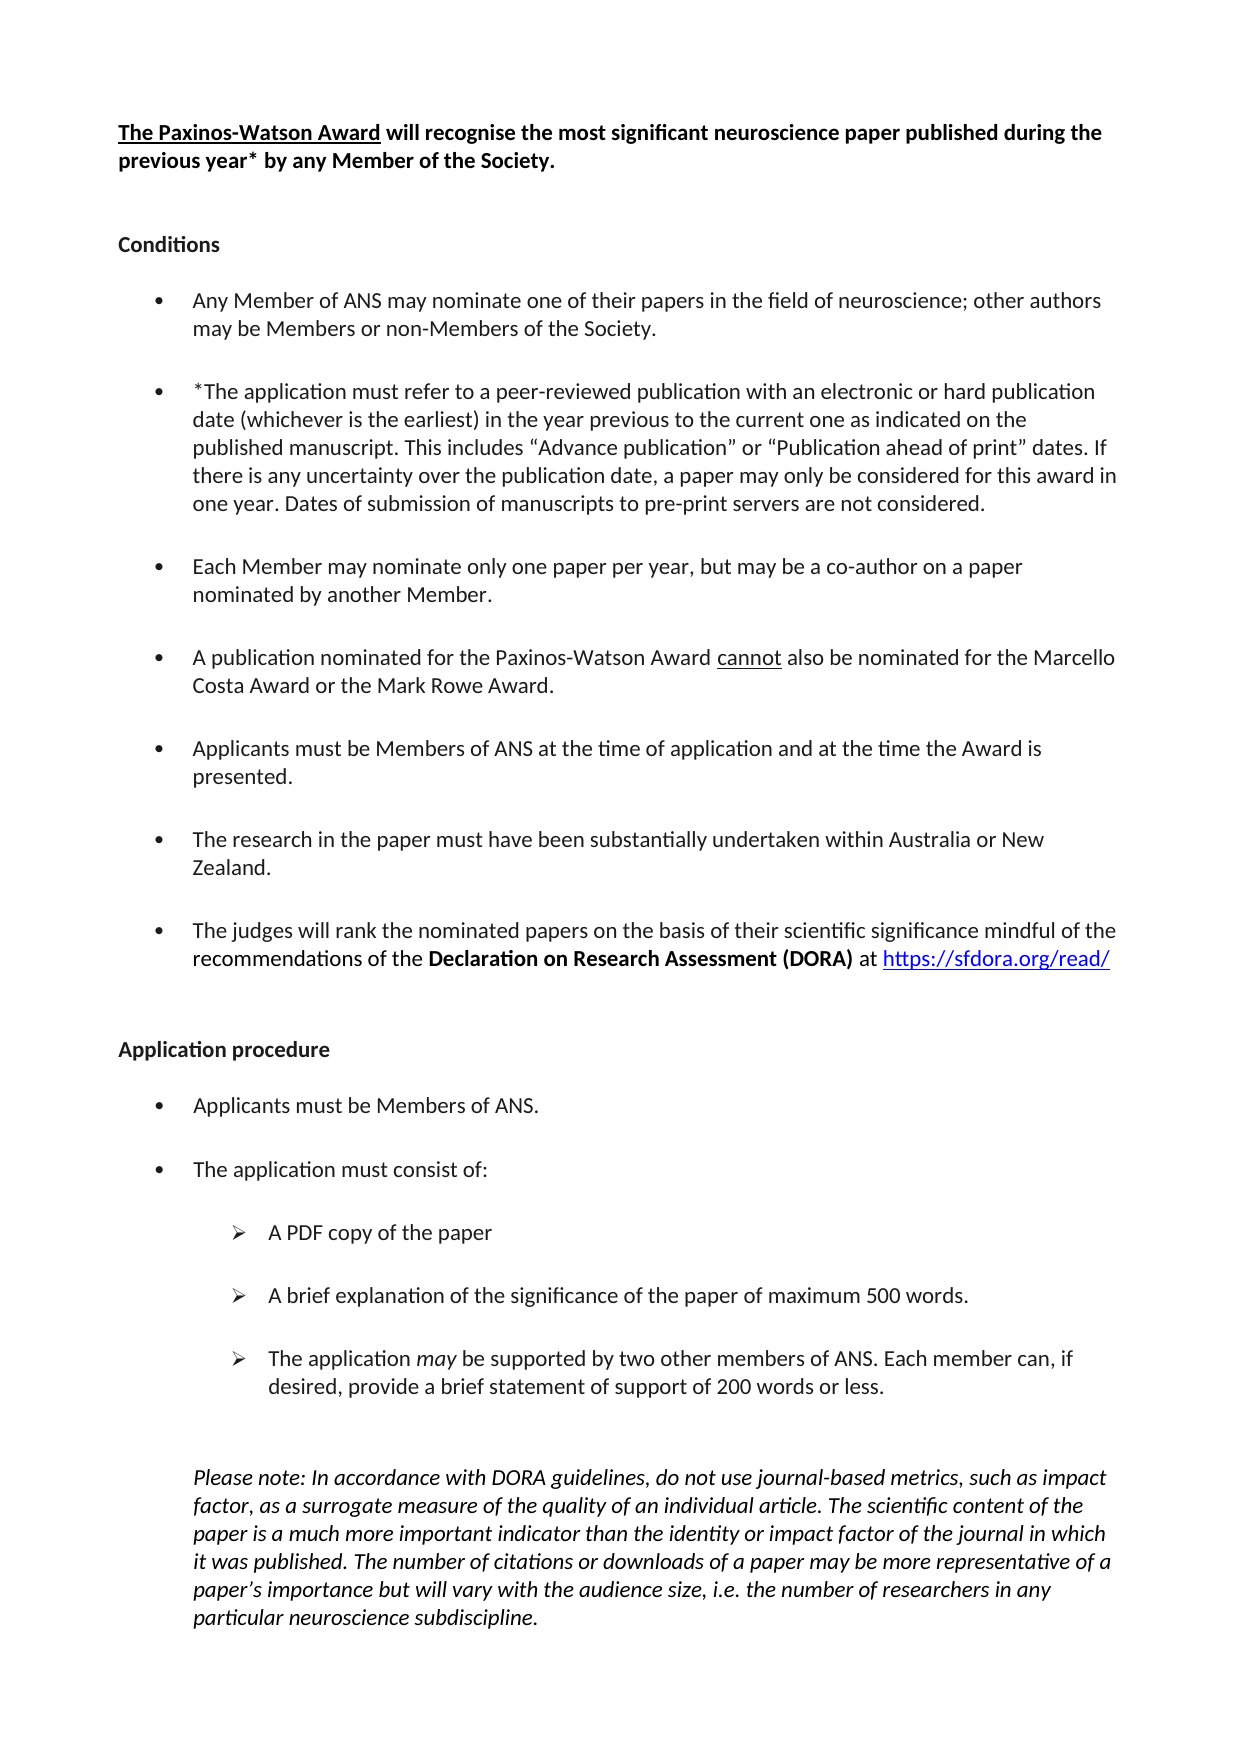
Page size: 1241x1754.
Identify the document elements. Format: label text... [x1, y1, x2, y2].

text The Paxinos-Watson Award will recognise the most significant neuroscience paper published during the previous year* by any Member of the Society. [118, 118, 1122, 174]
subtitle Application procedure [118, 1036, 1122, 1064]
list Applicants must be Members of ANS at the time of application and at the time the Award is presented. [155, 734, 1122, 791]
list A publication nominated for the Paxinos-Watson Award cannot also be nominated for the Marcello Costa Award or the Mark Rowe Award. [155, 643, 1122, 699]
list Each Member may nominate only one paper per year, but may be a co-author on a paper nominated by another Member. [155, 552, 1122, 608]
list A PDF copy of the paper [231, 1218, 1122, 1246]
text Conditions [118, 230, 1122, 258]
list *The application must refer to a peer-reviewed publication with an electronic or hard publication date (whichever is the earliest) in the year previous to the current one as indicated on the published manuscript. This includes “Advance publication” or “Publication ahead of print” dates. If there is any uncertainty over the publication date, a paper may only be considered for this award in one year. Dates of submission of manuscripts to pre-print servers are not considered. [155, 377, 1122, 517]
list Applicants must be Members of ANS. [156, 1092, 1122, 1120]
list The research in the paper must have been substantially undertaken within Australia or New Zealand. [155, 826, 1122, 882]
list The application must consist of: [156, 1155, 1122, 1183]
list The application may be supported by two other members of ANS. Each member can, if desired, provide a brief statement of support of 200 words or less. [231, 1344, 1122, 1400]
list A brief explanation of the significance of the paper of maximum 500 words. [231, 1281, 1122, 1309]
list Please note: In accordance with DORA guidelines, do not use journal-based metrics, such as impact factor, as a surrogate measure of the quality of an individual article. The scientific content of the paper is a much more important indicator than the identity or impact factor of the journal in which it was published. The number of citations or downloads of a paper may be more representative of a paper’s importance but will vary with the audience size, i.e. the number of researchers in any particular neuroscience subdiscipline. [193, 1463, 1122, 1631]
list Any Member of ANS may nominate one of their papers in the field of neuroscience; other authors may be Members or non-Members of the Society. [155, 286, 1122, 342]
list The judges will rank the nominated papers on the basis of their scientific significance mindful of the recommendations of the Declaration on Research Assessment (DORA) at https://sfdora.org/read/ [155, 917, 1122, 973]
